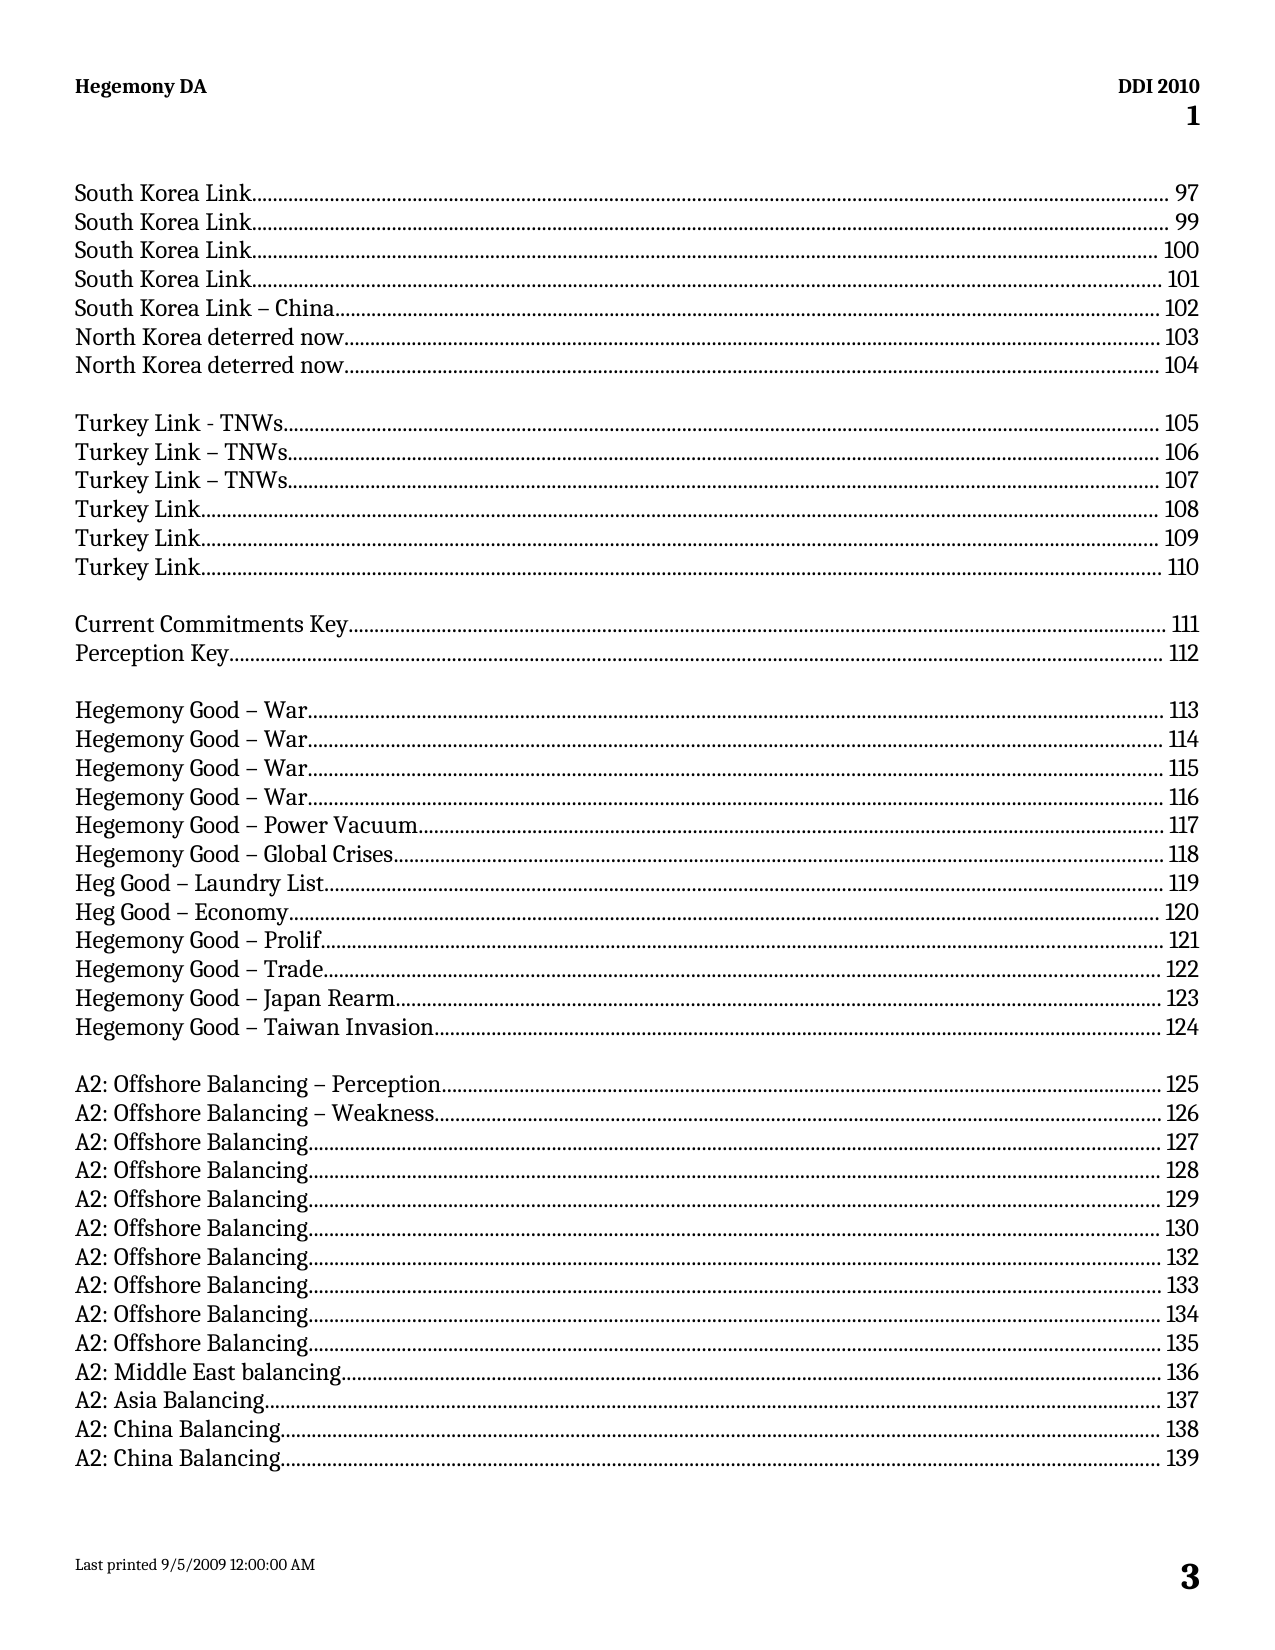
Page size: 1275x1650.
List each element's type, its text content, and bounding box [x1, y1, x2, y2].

text South Korea Link 99 [75, 207, 1200, 236]
text A2: Offshore Balancing 128 [75, 1156, 1200, 1185]
text Hegemony Good – War 114 [75, 725, 1200, 754]
text Hegemony Good – War 113 [75, 696, 1200, 725]
text A2: Offshore Balancing 130 [75, 1214, 1200, 1242]
text A2: China Balancing 139 [75, 1444, 1200, 1472]
text A2: Middle East balancing 136 [75, 1357, 1200, 1386]
text Perception Key 112 [75, 639, 1200, 667]
text Hegemony Good – War 116 [75, 782, 1200, 811]
text Hegemony Good – War 115 [75, 754, 1200, 782]
text Turkey Link 110 [75, 552, 1200, 581]
text Heg Good – Laundry List 119 [75, 869, 1200, 897]
text North Korea deterred now 104 [75, 351, 1200, 380]
text A2: Asia Balancing 137 [75, 1386, 1200, 1415]
text Hegemony Good – Trade 122 [75, 955, 1200, 984]
text A2: Offshore Balancing 135 [75, 1329, 1200, 1357]
text Hegemony Good – Japan Rearm 123 [75, 984, 1200, 1012]
text Turkey Link - TNWs 105 [75, 409, 1200, 437]
text A2: China Balancing 138 [75, 1415, 1200, 1444]
text A2: Offshore Balancing – Weakness 126 [75, 1099, 1200, 1127]
text A2: Offshore Balancing – Perception 125 [75, 1070, 1200, 1099]
text A2: Offshore Balancing 129 [75, 1185, 1200, 1214]
text A2: Offshore Balancing 134 [75, 1300, 1200, 1329]
text Current Commitments Key 111 [75, 610, 1200, 639]
text Hegemony Good – Prolif 121 [75, 926, 1200, 955]
text Hegemony Good – Power Vacuum 117 [75, 811, 1200, 840]
text South Korea Link 97 [75, 179, 1200, 207]
text A2: Offshore Balancing 132 [75, 1242, 1200, 1271]
text A2: Offshore Balancing 127 [75, 1127, 1200, 1156]
text South Korea Link – China 102 [75, 294, 1200, 322]
text Heg Good – Economy 120 [75, 897, 1200, 926]
text Hegemony Good – Global Crises 118 [75, 840, 1200, 869]
text Turkey Link – TNWs 106 [75, 437, 1200, 466]
text South Korea Link 100 [75, 236, 1200, 265]
text Turkey Link 108 [75, 495, 1200, 524]
text Turkey Link 109 [75, 524, 1200, 552]
text South Korea Link 101 [75, 265, 1200, 294]
text A2: Offshore Balancing 133 [75, 1271, 1200, 1300]
text Turkey Link – TNWs 107 [75, 466, 1200, 495]
text Hegemony Good – Taiwan Invasion 124 [75, 1012, 1200, 1041]
text North Korea deterred now 103 [75, 322, 1200, 351]
